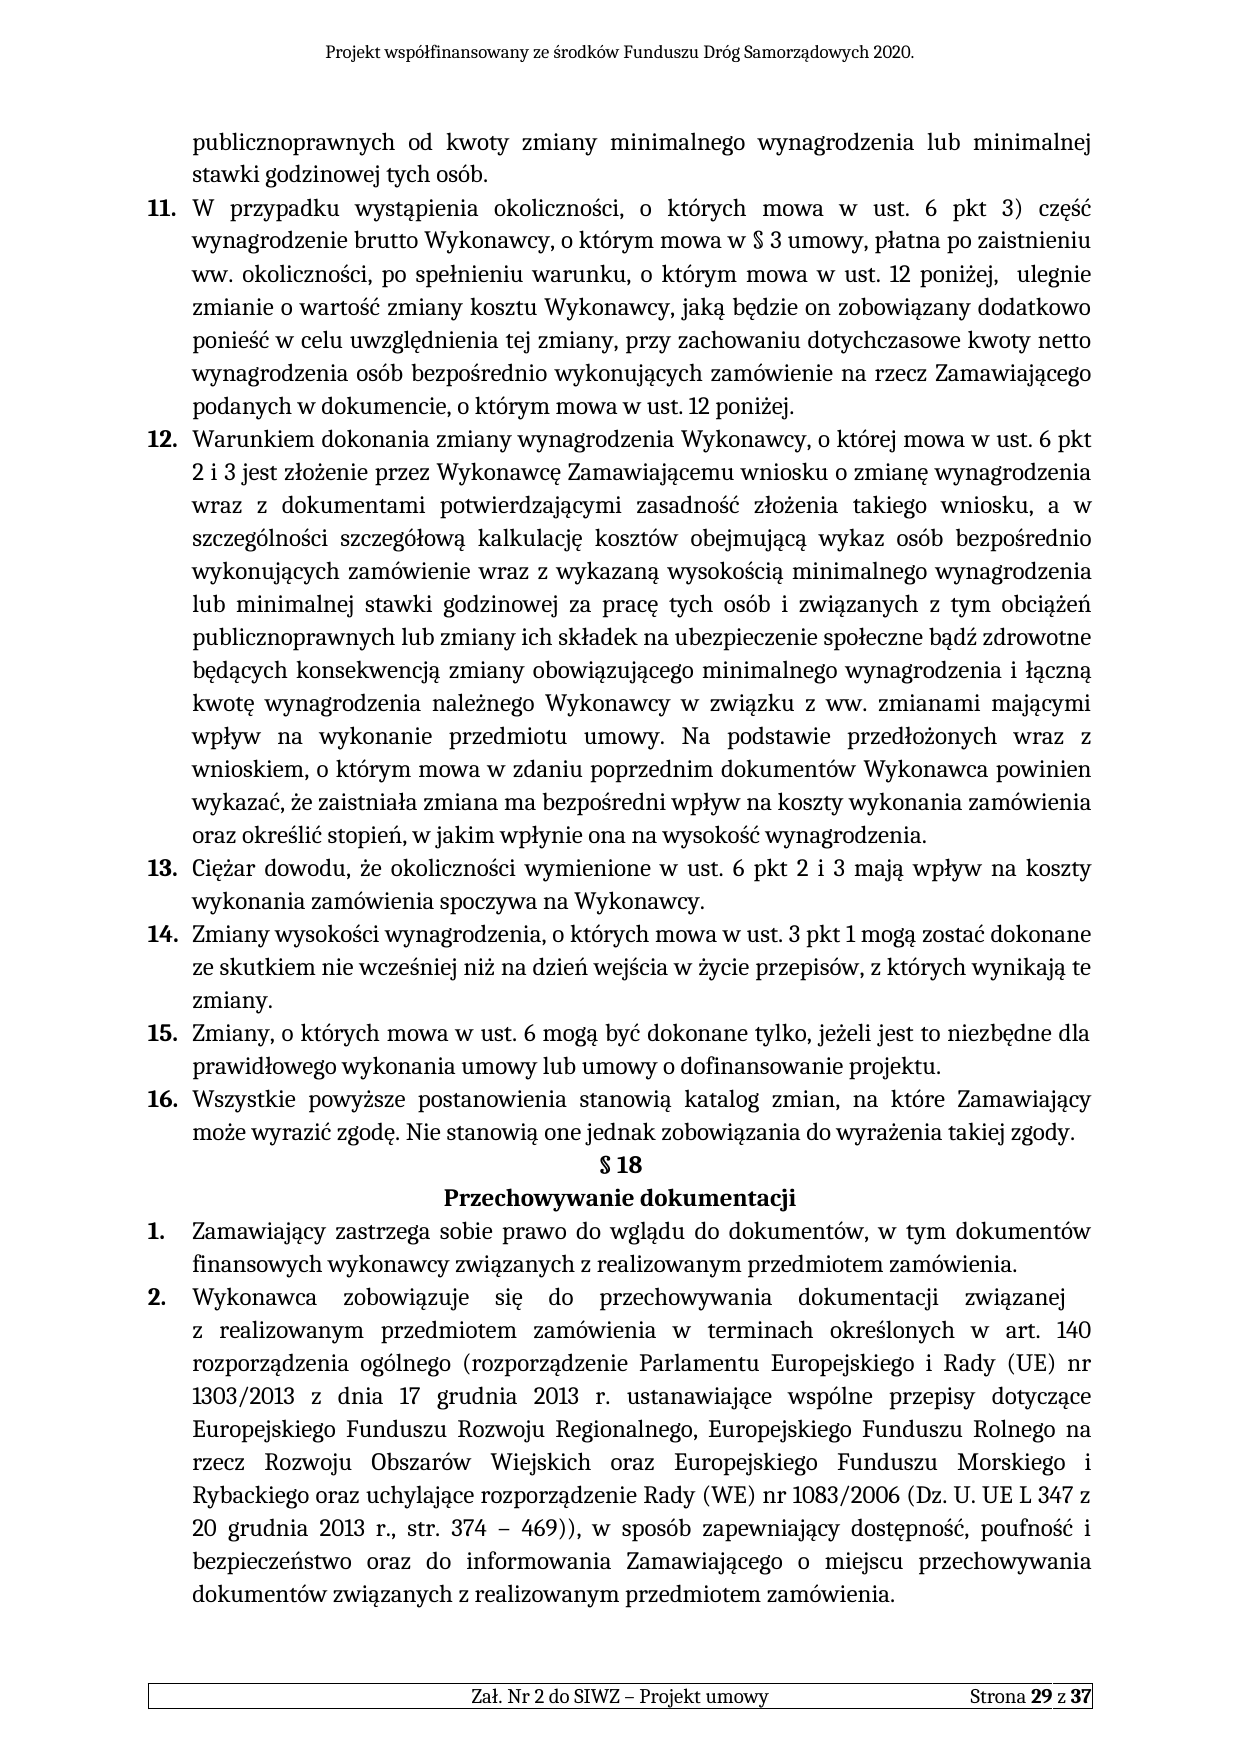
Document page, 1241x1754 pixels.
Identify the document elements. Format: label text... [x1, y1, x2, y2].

text § 18 [148, 1151, 1093, 1180]
list Ciężar dowodu, że okoliczności wymienione w ust. 6 pkt 2 i 3 mają wpływ na koszty wykonania zamówienia spoczywa na Wykonawcy. [148, 854, 1093, 916]
text Przechowywanie dokumentacji [148, 1184, 1093, 1213]
list Zmiany wysokości wynagrodzenia, o których mowa w ust. 3 pkt 1 mogą zostać dokonane ze skutkiem nie wcześniej niż na dzień wejścia w życie przepisów, z których wynikają te zmiany. [148, 920, 1093, 1015]
list W przypadku wystąpienia okoliczności, o których mowa w ust. 6 pkt 3) część wynagrodzenie brutto Wykonawcy, o którym mowa w § 3 umowy, płatna po zaistnieniu ww. okoliczności, po spełnieniu warunku, o którym mowa w ust. 12 poniżej, ulegnie zmianie o wartość zmiany kosztu Wykonawcy, jaką będzie on zobowiązany dodatkowo ponieść w celu uwzględnienia tej zmiany, przy zachowaniu dotychczasowe kwoty netto wynagrodzenia osób bezpośrednio wykonujących zamówienie na rzecz Zamawiającego podanych w dokumencie, o którym mowa w ust. 12 poniżej. [148, 193, 1093, 420]
list Wykonawca zobowiązuje się do przechowywania dokumentacji związanej z realizowanym przedmiotem zamówienia w terminach określonych w art. 140 rozporządzenia ogólnego (rozporządzenie Parlamentu Europejskiego i Rady (UE) nr 1303/2013 z dnia 17 grudnia 2013 r. ustanawiające wspólne przepisy dotyczące Europejskiego Funduszu Rozwoju Regionalnego, Europejskiego Funduszu Rolnego na rzecz Rozwoju Obszarów Wiejskich oraz Europejskiego Funduszu Morskiego i Rybackiego oraz uchylające rozporządzenie Rady (WE) nr 1083/2006 (Dz. U. UE L 347 z 20 grudnia 2013 r., str. 374 – 469)), w sposób zapewniający dostępność, poufność i bezpieczeństwo oraz do informowania Zamawiającego o miejscu przechowywania dokumentów związanych z realizowanym przedmiotem zamówienia. [148, 1283, 1093, 1609]
list Warunkiem dokonania zmiany wynagrodzenia Wykonawcy, o której mowa w ust. 6 pkt 2 i 3 jest złożenie przez Wykonawcę Zamawiającemu wniosku o zmianę wynagrodzenia wraz z dokumentami potwierdzającymi zasadność złożenia takiego wniosku, a w szczególności szczegółową kalkulację kosztów obejmującą wykaz osób bezpośrednio wykonujących zamówienie wraz z wykazaną wysokością minimalnego wynagrodzenia lub minimalnej stawki godzinowej za pracę tych osób i związanych z tym obciążeń publicznoprawnych lub zmiany ich składek na ubezpieczenie społeczne bądź zdrowotne będących konsekwencją zmiany obowiązującego minimalnego wynagrodzenia i łączną kwotę wynagrodzenia należnego Wykonawcy w związku z ww. zmianami mającymi wpływ na wykonanie przedmiotu umowy. Na podstawie przedłożonych wraz z wnioskiem, o którym mowa w zdaniu poprzednim dokumentów Wykonawca powinien wykazać, że zaistniała zmiana ma bezpośredni wpływ na koszty wykonania zamówienia oraz określić stopień, w jakim wpłynie ona na wysokość wynagrodzenia. [148, 424, 1093, 849]
list Wszystkie powyższe postanowienia stanowią katalog zmian, na które Zamawiający może wyrazić zgodę. Nie stanowią one jednak zobowiązania do wyrażenia takiej zgody. [148, 1085, 1093, 1147]
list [148, 127, 1093, 189]
list Zmiany, o których mowa w ust. 6 mogą być dokonane tylko, jeżeli jest to niezbędne dla prawidłowego wykonania umowy lub umowy o dofinansowanie projektu. [148, 1019, 1093, 1081]
list Zamawiający zastrzega sobie prawo do wglądu do dokumentów, w tym dokumentów finansowych wykonawcy związanych z realizowanym przedmiotem zamówienia. [148, 1217, 1093, 1279]
